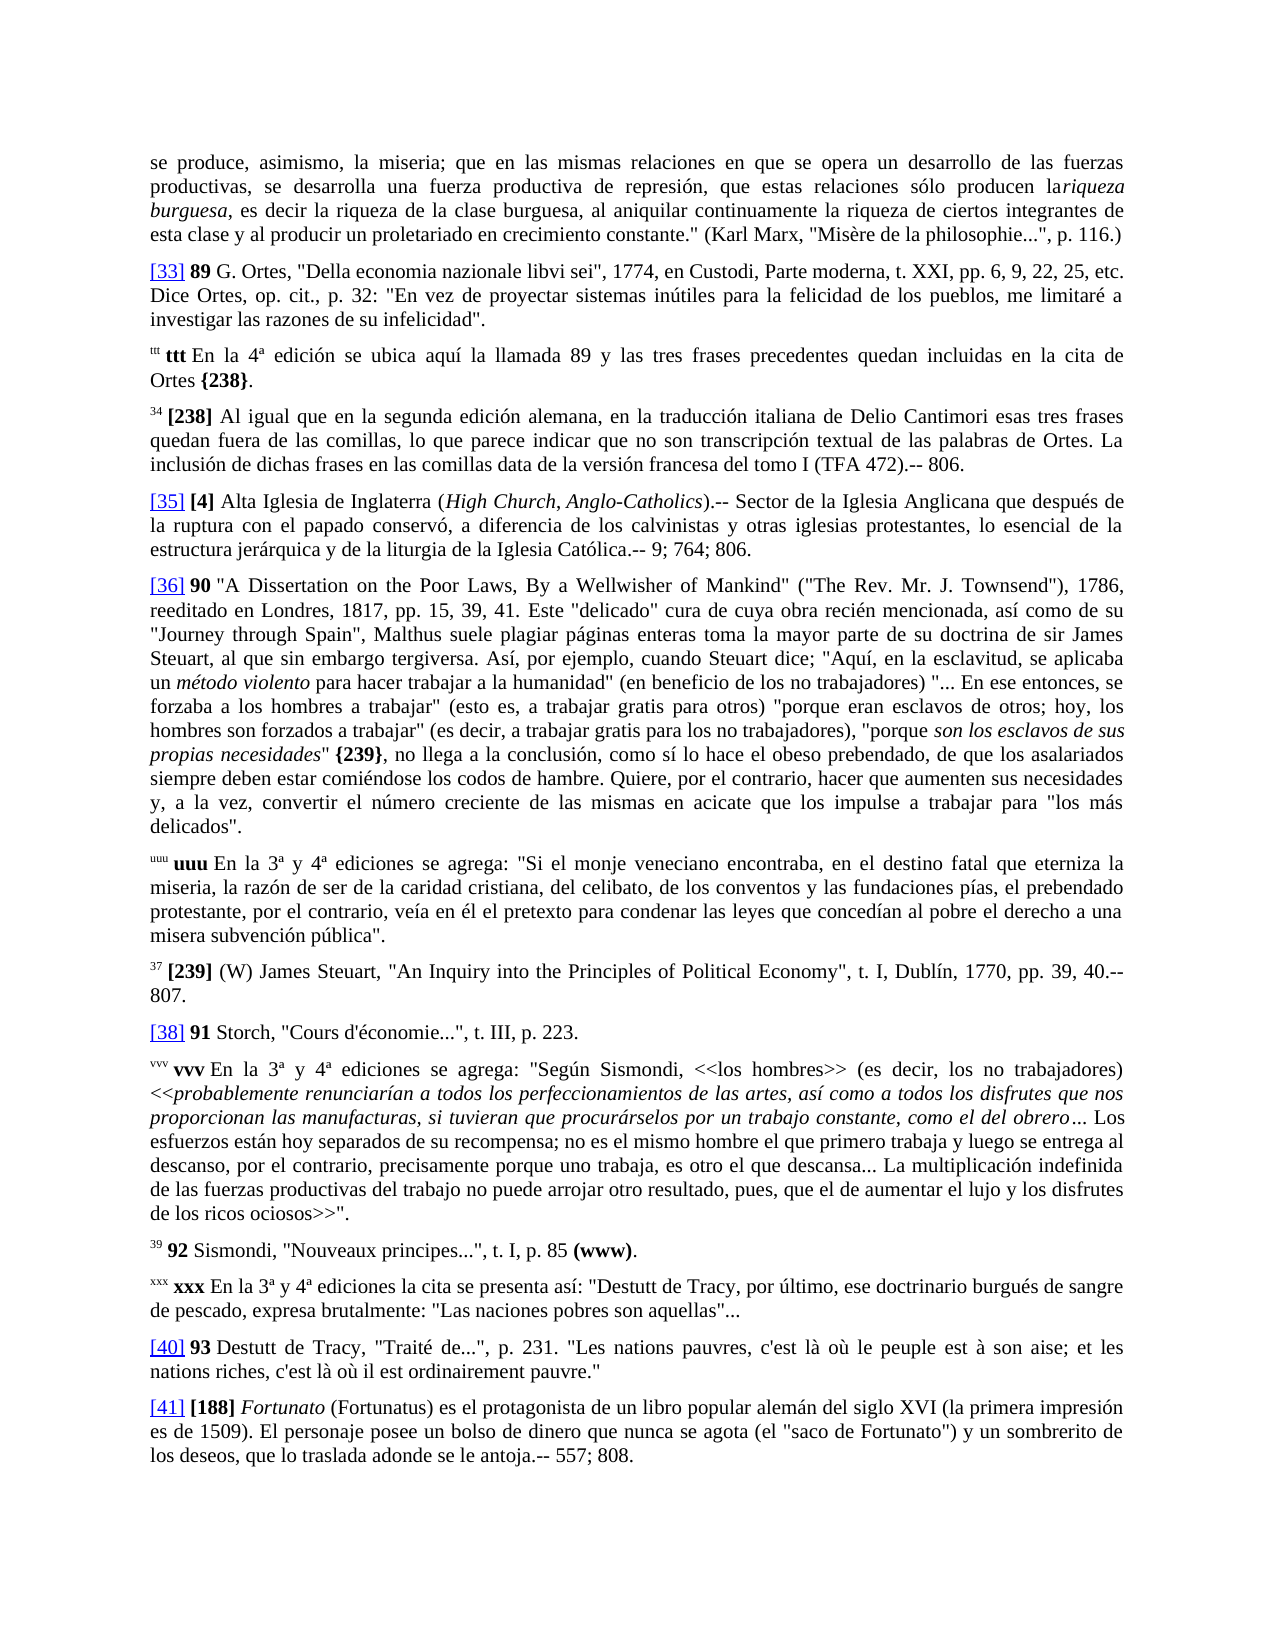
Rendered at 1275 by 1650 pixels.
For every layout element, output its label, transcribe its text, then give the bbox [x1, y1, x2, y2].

text [36] 90 "A Dissertation on the Poor Laws, By a Wellwisher of Mankind" ("The Rev. Mr. J. Townsend"), 1786, reeditado en Londres, 1817, pp. 15, 39, 41. Este "delicado" cura de cuya obra recién mencionada, así como de su "Journey through Spain", Malthus suele plagiar páginas enteras toma la mayor parte de su doctrina de sir James Steuart, al que sin embargo tergiversa. Así, por ejemplo, cuando Steuart dice; "Aquí, en la esclavitud, se aplicaba un método violento para hacer trabajar a la humanidad" (en beneficio de los no trabajadores) "... En ese entonces, se forzaba a los hombres a trabajar" (esto es, a trabajar gratis para otros) "porque eran esclavos de otros; hoy, los hombres son forzados a trabajar" (es decir, a trabajar gratis para los no trabajadores), "porque son los esclavos de sus propias necesidades" {239}, no llega a la conclusión, como sí lo hace el obeso prebendado, de que los asalariados siempre deben estar comiéndose los codos de hambre. Quiere, por el contrario, hacer que aumenten sus necesidades y, a la vez, convertir el número creciente de las mismas en acicate que los impulse a trabajar para "los más delicados". [150, 573, 1125, 838]
text 34 [238] Al igual que en la segunda edición alemana, en la traducción italiana de Delio Cantimori esas tres frases quedan fuera de las comillas, lo que parece indicar que no son transcripción textual de las palabras de Ortes. La inclusión de dichas frases en las comillas data de la versión francesa del tomo I (TFA 472).-- 806. [150, 404, 1125, 476]
text 39 92 Sismondi, "Nouveaux principes...", t. I, p. 85 (www). [150, 1237, 1125, 1262]
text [150, 150, 1125, 246]
text [35] [4] Alta Iglesia de Inglaterra (High Church, Anglo-Catholics).-- Sector de la Iglesia Anglicana que después de la ruptura con el papado conservó, a diferencia de los calvinistas y otras iglesias protestantes, lo esencial de la estructura jerárquica y de la liturgia de la Iglesia Católica.-- 9; 764; 806. [150, 489, 1125, 561]
text uuu uuu En la 3ª y 4ª ediciones se agrega: "Si el monje veneciano encontraba, en el destino fatal que eterniza la miseria, la razón de ser de la caridad cristiana, del celibato, de los conventos y las fundaciones pías, el prebendado protestante, por el contrario, veía en él el pretexto para condenar las leyes que concedían al pobre el derecho a una misera subvención pública". [150, 851, 1125, 947]
text [40] 93 Destutt de Tracy, "Traité de...", p. 231. "Les nations pauvres, c'est là où le peuple est à son aise; et les nations riches, c'est là où il est ordinairement pauvre." [150, 1335, 1125, 1383]
text 37 [239] (W) James Steuart, "An Inquiry into the Principles of Political Economy", t. I, Dublín, 1770, pp. 39, 40.-- 807. [150, 959, 1125, 1007]
text ttt ttt En la 4ª edición se ubica aquí la llamada 89 y las tres frases precedentes quedan incluidas en la cita de Ortes {238}. [150, 343, 1125, 392]
text [33] 89 G. Ortes, "Della economia nazionale libvi sei", 1774, en Custodi, Parte moderna, t. XXI, pp. 6, 9, 22, 25, etc. Dice Ortes, op. cit., p. 32: "En vez de proyectar sistemas inútiles para la felicidad de los pueblos, me limitaré a investigar las razones de su infelicidad". [150, 259, 1125, 331]
text vvv vvv En la 3ª y 4ª ediciones se agrega: "Según Sismondi, <<los hombres>> (es decir, los no trabajadores) <<probablemente renunciarían a todos los perfeccionamientos de las artes, así como a todos los disfrutes que nos proporcionan las manufacturas, si tuvieran que procurárselos por un trabajo constante, como el del obrero... Los esfuerzos están hoy separados de su recompensa; no es el mismo hombre el que primero trabaja y luego se entrega al descanso, por el contrario, precisamente porque uno trabaja, es otro el que descansa... La multiplicación indefinida de las fuerzas productivas del trabajo no puede arrojar otro resultado, pues, que el de aumentar el lujo y los disfrutes de los ricos ociosos>>". [150, 1057, 1125, 1225]
text [41] [188] Fortunato (Fortunatus) es el protagonista de un libro popular alemán del siglo XVI (la primera impresión es de 1509). El personaje posee un bolso de dinero que nunca se agota (el "saco de Fortunato") y un sombrerito de los deseos, que lo traslada adonde se le antoja.-- 557; 808. [150, 1395, 1125, 1467]
text [38] 91 Storch, "Cours d'économie...", t. III, p. 223. [150, 1020, 1125, 1044]
text xxx xxx En la 3ª y 4ª ediciones la cita se presenta así: "Destutt de Tracy, por último, ese doctrinario burgués de sangre de pescado, expresa brutalmente: "Las naciones pobres son aquellas"... [150, 1274, 1125, 1322]
